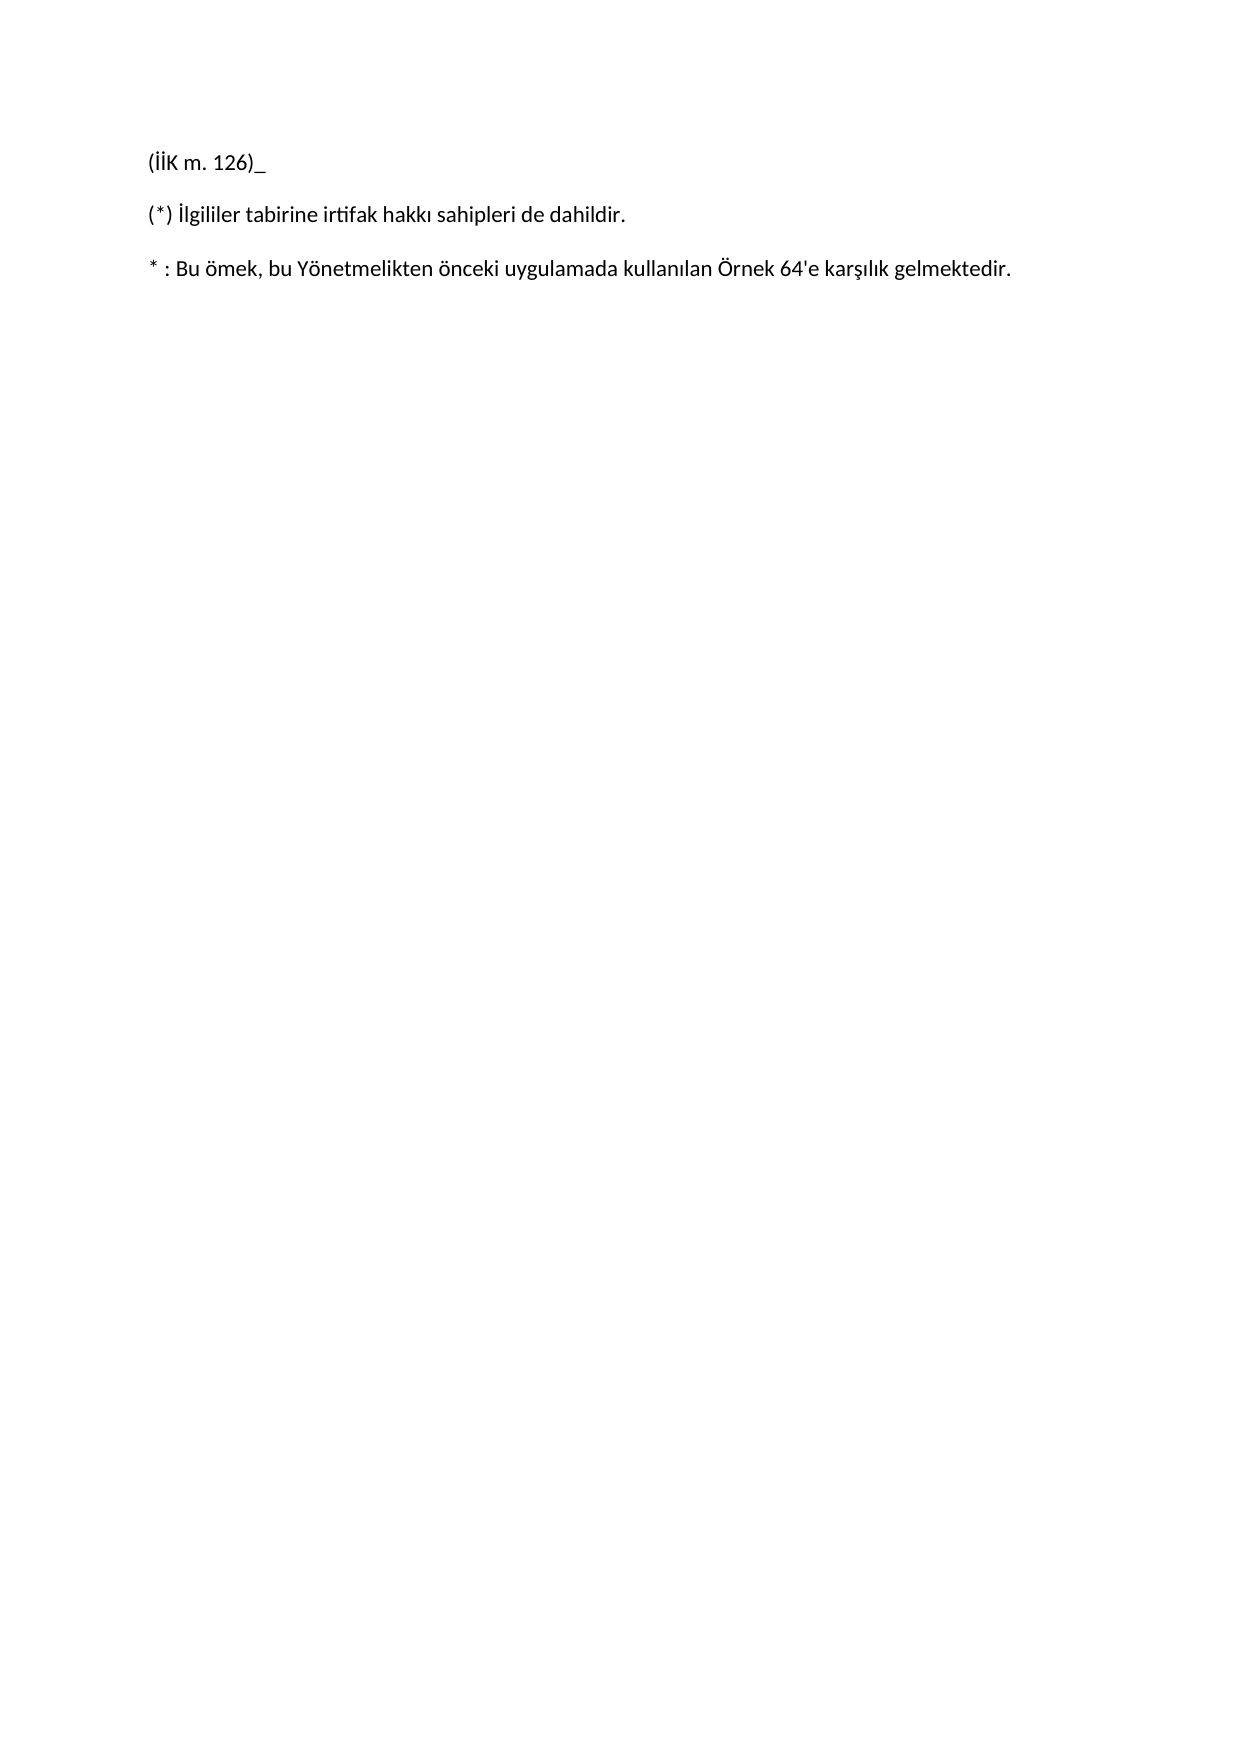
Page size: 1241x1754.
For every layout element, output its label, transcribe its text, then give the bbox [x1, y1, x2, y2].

text * : Bu ömek, bu Yönetmelikten önceki uygulamada kullanılan Örnek 64'e karşılık gelmektedir. [148, 254, 1093, 282]
text (İİK m. 126)_ [148, 148, 1093, 176]
text (*) İlgililer tabirine irtifak hakkı sahipleri de dahildir. [148, 201, 1093, 229]
